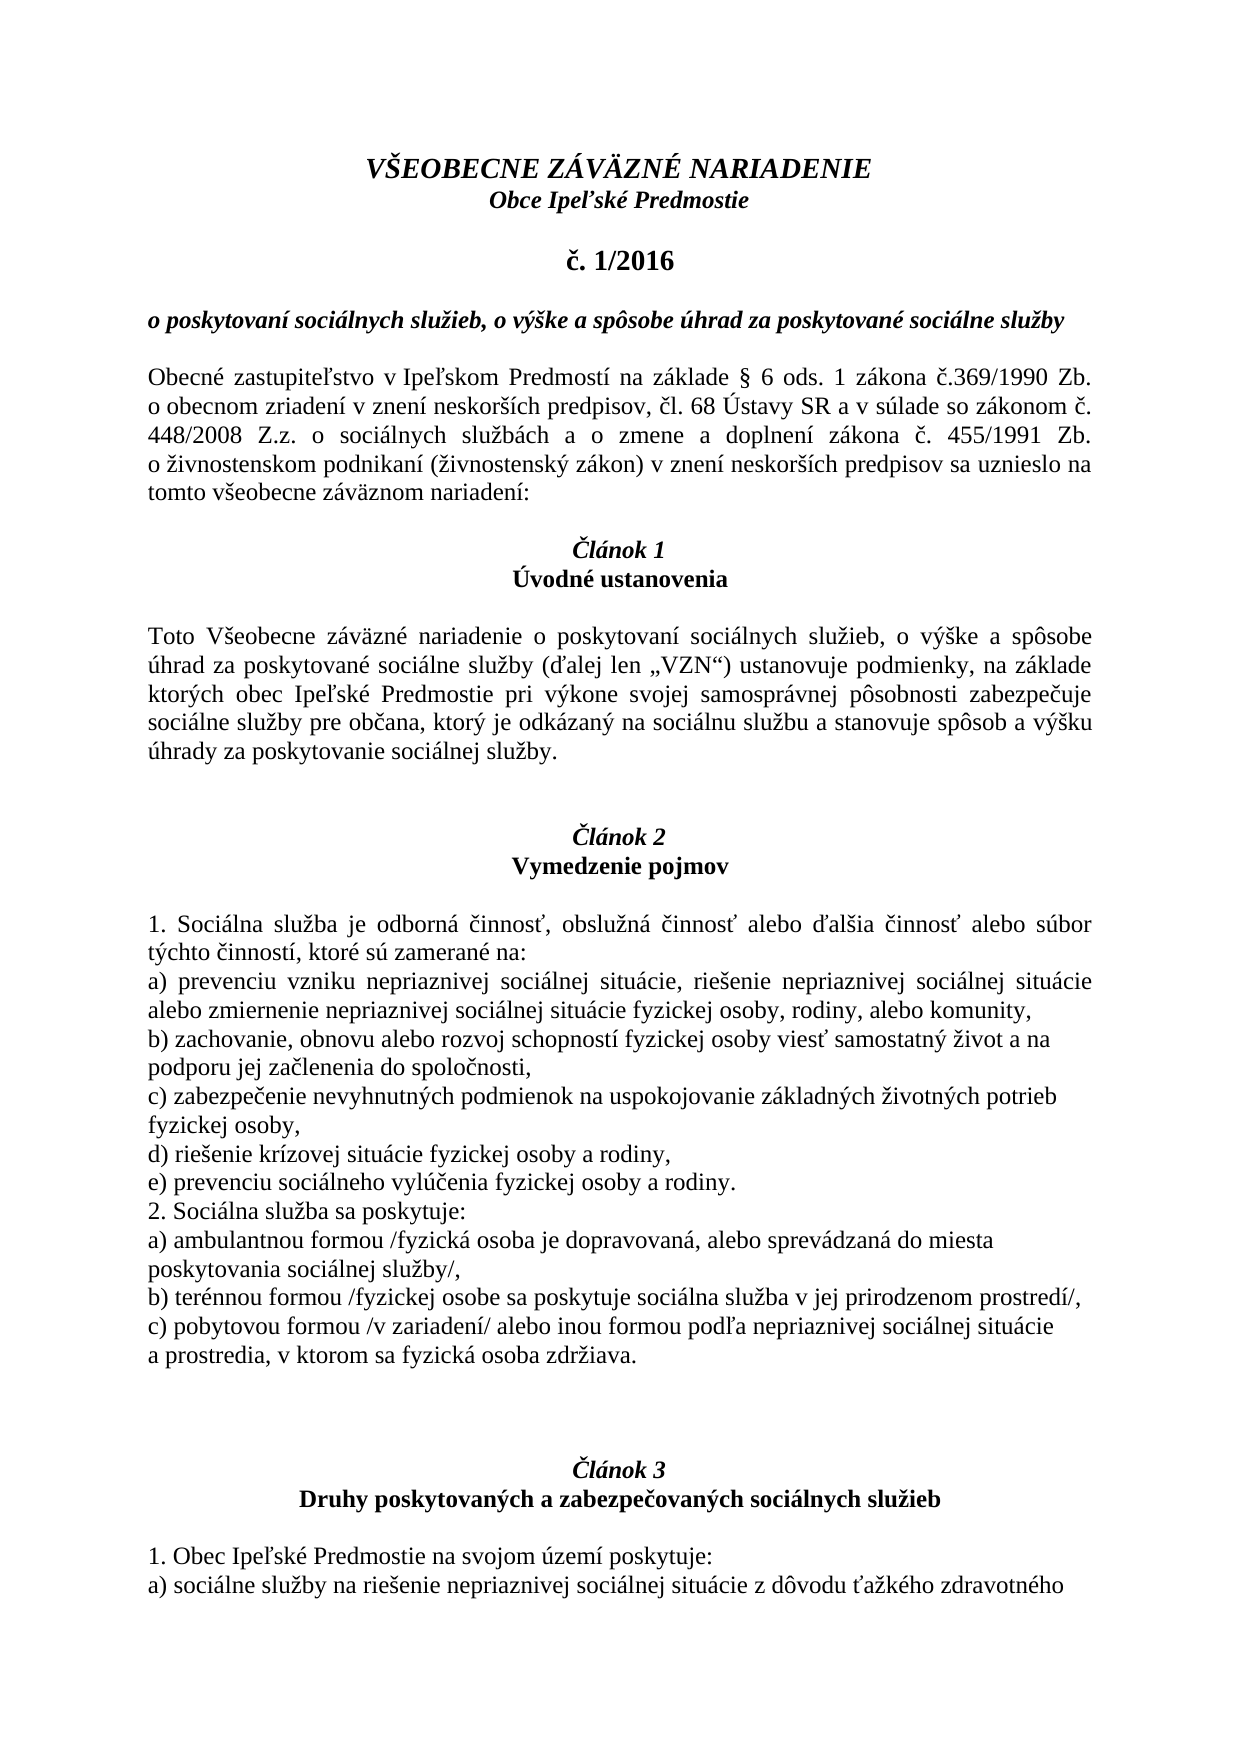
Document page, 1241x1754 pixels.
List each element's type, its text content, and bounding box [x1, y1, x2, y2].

text d) riešenie krízovej situácie fyzickej osoby a rodiny, [148, 1139, 1093, 1167]
text Obce Ipeľské Predmostie [148, 185, 1093, 214]
text Druhy poskytovaných a zabezpečovaných sociálnych služieb [148, 1484, 1093, 1512]
text e) prevenciu sociálneho vylúčenia fyzickej osoby a rodiny. [148, 1167, 1093, 1196]
text Článok 3 [148, 1455, 1093, 1484]
text 1. Obec Ipeľské Predmostie na svojom území poskytuje: [148, 1541, 1093, 1570]
text b) terénnou formou /fyzickej osobe sa poskytuje sociálna služba v jej prirodzenom prostredí/, [148, 1282, 1093, 1311]
text Článok 1 [148, 535, 1093, 564]
text Vymedzenie pojmov [148, 851, 1093, 880]
text poskytovania sociálnej služby/, [148, 1254, 1093, 1282]
text 1. Sociálna služba je odborná činnosť, obslužná činnosť alebo ďalšia činnosť alebo súbor týchto činností, ktoré sú zamerané na: [148, 909, 1093, 966]
text a) sociálne služby na riešenie nepriaznivej sociálnej situácie z dôvodu ťažkého zdravotného [148, 1570, 1093, 1599]
text b) zachovanie, obnovu alebo rozvoj schopností fyzickej osoby viesť samostatný život a na [148, 1024, 1093, 1052]
text 2. Sociálna služba sa poskytuje: [148, 1196, 1093, 1225]
text c) zabezpečenie nevyhnutných podmienok na uspokojovanie základných životných potrieb [148, 1081, 1093, 1110]
text Obecné zastupiteľstvo v Ipeľskom Predmostí na základe § 6 ods. 1 zákona č.369/1990 Zb. o obecnom zriadení v znení neskorších predpisov, čl. 68 Ústavy SR a v súlade so zákonom č. 448/2008 Z.z. o sociálnych službách a o zmene a doplnení zákona č. 455/1991 Zb. o živnostenskom podnikaní (živnostenský zákon) v znení neskorších predpisov sa uznieslo na tomto všeobecne záväznom nariadení: [148, 362, 1093, 506]
text VŠEOBECNE ZÁVÄZNÉ NARIADENIE [148, 152, 1093, 185]
text o poskytovaní sociálnych služieb, o výške a spôsobe úhrad za poskytované sociálne služby [148, 305, 1093, 334]
text Úvodné ustanovenia [148, 564, 1093, 592]
text fyzickej osoby, [148, 1110, 1093, 1139]
text a) ambulantnou formou /fyzická osoba je dopravovaná, alebo sprevádzaná do miesta [148, 1225, 1093, 1254]
text č. 1/2016 [148, 243, 1093, 276]
text podporu jej začlenenia do spoločnosti, [148, 1052, 1093, 1081]
text c) pobytovou formou /v zariadení/ alebo inou formou podľa nepriaznivej sociálnej situácie [148, 1311, 1093, 1340]
text Článok 2 [148, 822, 1093, 851]
text Toto Všeobecne záväzné nariadenie o poskytovaní sociálnych služieb, o výške a spôsobe úhrad za poskytované sociálne služby (ďalej len „VZN“) ustanovuje podmienky, na základe ktorých obec Ipeľské Predmostie pri výkone svojej samosprávnej pôsobnosti zabezpečuje sociálne služby pre občana, ktorý je odkázaný na sociálnu službu a stanovuje spôsob a výšku úhrady za poskytovanie sociálnej služby. [148, 621, 1093, 765]
text a prostredia, v ktorom sa fyzická osoba zdržiava. [148, 1340, 1093, 1369]
text a) prevenciu vzniku nepriaznivej sociálnej situácie, riešenie nepriaznivej sociálnej situácie alebo zmiernenie nepriaznivej sociálnej situácie fyzickej osoby, rodiny, alebo komunity, [148, 966, 1093, 1024]
